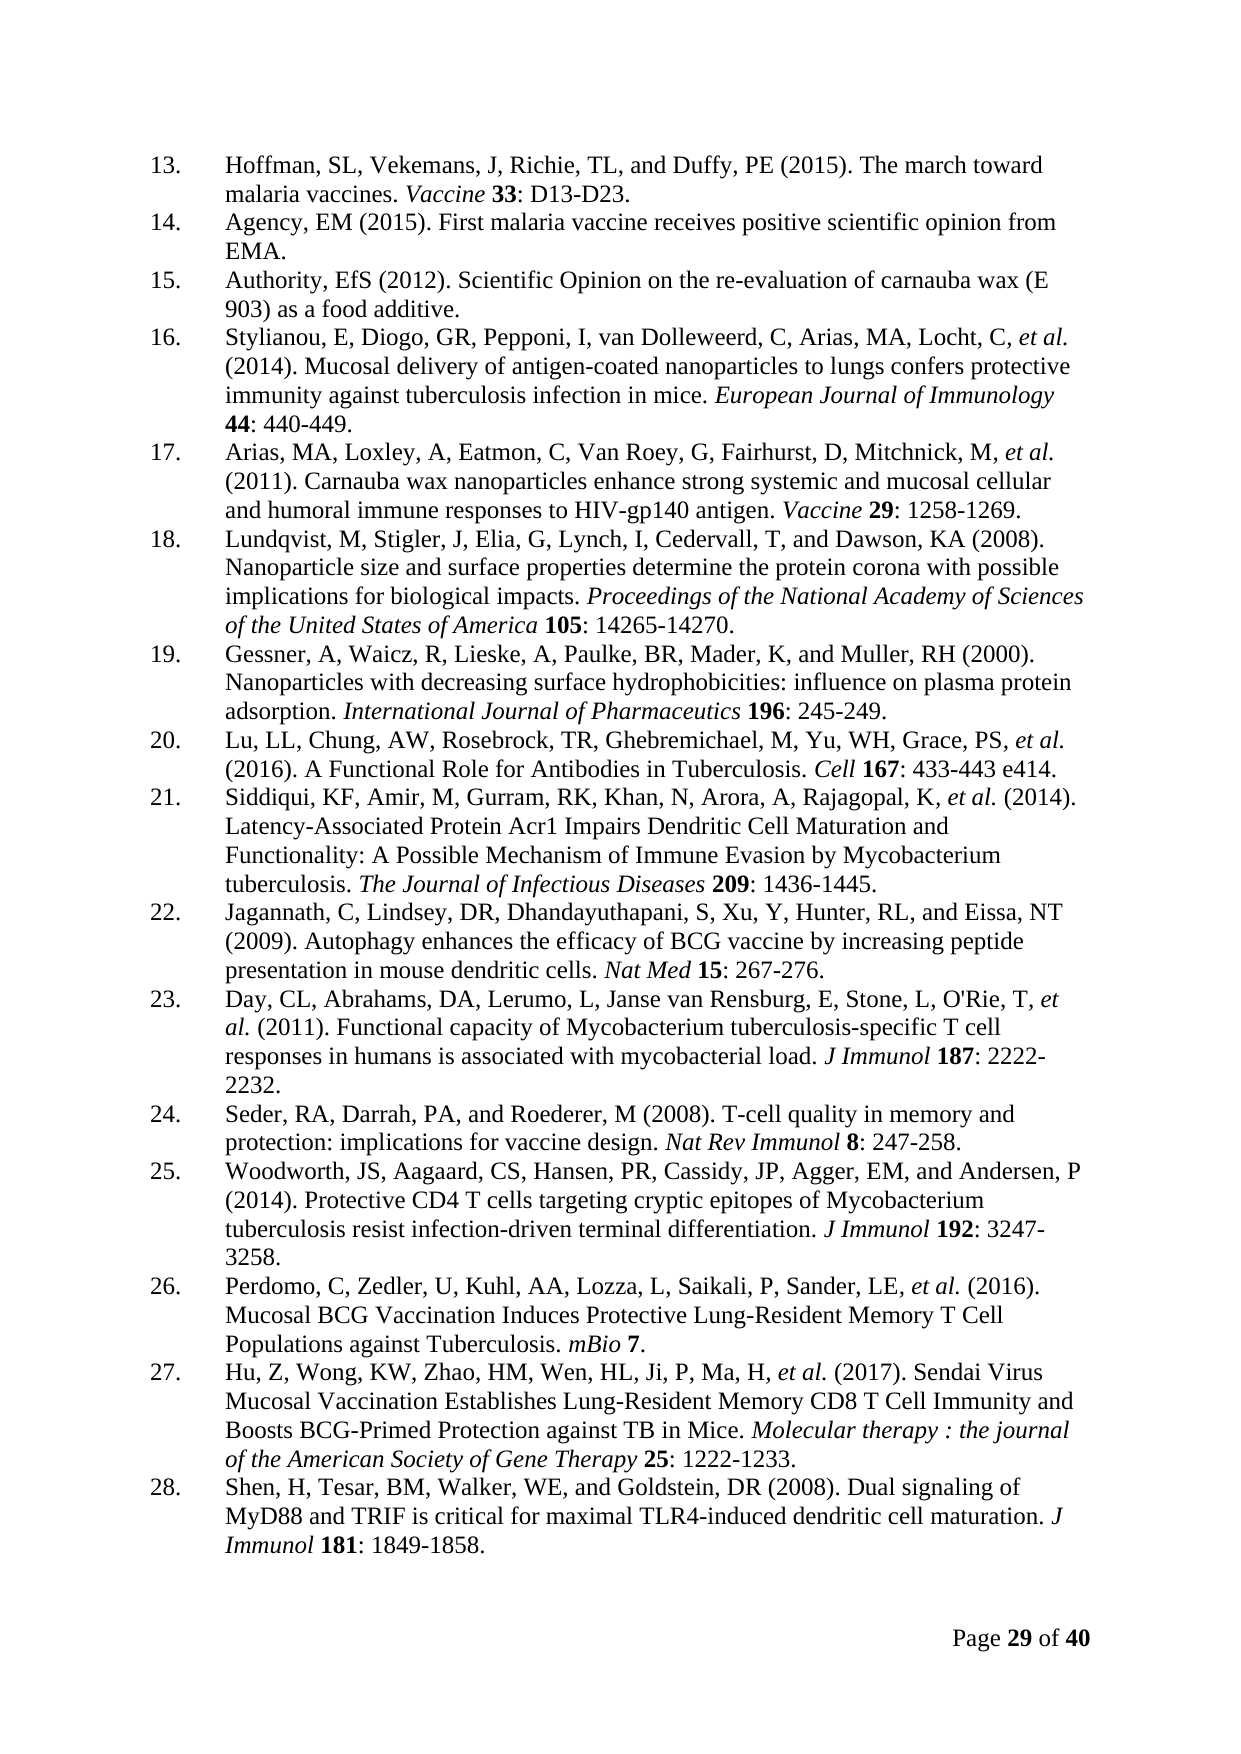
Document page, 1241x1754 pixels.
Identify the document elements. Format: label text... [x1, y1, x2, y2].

text 21. Siddiqui, KF, Amir, M, Gurram, RK, Khan, N, Arora, A, Rajagopal, K, et al. (2014). Latency-Associated Protein Acr1 Impairs Dendritic Cell Maturation and Functionality: A Possible Mechanism of Immune Evasion by Mycobacterium tuberculosis. The Journal of Infectious Diseases 209: 1436-1445. [150, 782, 1090, 897]
text 22. Jagannath, C, Lindsey, DR, Dhandayuthapani, S, Xu, Y, Hunter, RL, and Eissa, NT (2009). Autophagy enhances the efficacy of BCG vaccine by increasing peptide presentation in mouse dendritic cells. Nat Med 15: 267-276. [150, 897, 1090, 984]
text 14. Agency, EM (2015). First malaria vaccine receives positive scientific opinion from EMA. [150, 207, 1090, 265]
text 26. Perdomo, C, Zedler, U, Kuhl, AA, Lozza, L, Saikali, P, Sander, LE, et al. (2016). Mucosal BCG Vaccination Induces Protective Lung-Resident Memory T Cell Populations against Tuberculosis. mBio 7. [150, 1271, 1090, 1357]
text 27. Hu, Z, Wong, KW, Zhao, HM, Wen, HL, Ji, P, Ma, H, et al. (2017). Sendai Virus Mucosal Vaccination Establishes Lung-Resident Memory CD8 T Cell Immunity and Boosts BCG-Primed Protection against TB in Mice. Molecular therapy : the journal of the American Society of Gene Therapy 25: 1222-1233. [150, 1357, 1090, 1472]
text 23. Day, CL, Abrahams, DA, Lerumo, L, Janse van Rensburg, E, Stone, L, O'Rie, T, et al. (2011). Functional capacity of Mycobacterium tuberculosis-specific T cell responses in humans is associated with mycobacterial load. J Immunol 187: 2222-2232. [150, 984, 1090, 1099]
text 17. Arias, MA, Loxley, A, Eatmon, C, Van Roey, G, Fairhurst, D, Mitchnick, M, et al. (2011). Carnauba wax nanoparticles enhance strong systemic and mucosal cellular and humoral immune responses to HIV-gp140 antigen. Vaccine 29: 1258-1269. [150, 437, 1090, 524]
text 24. Seder, RA, Darrah, PA, and Roederer, M (2008). T-cell quality in memory and protection: implications for vaccine design. Nat Rev Immunol 8: 247-258. [150, 1099, 1090, 1156]
text 19. Gessner, A, Waicz, R, Lieske, A, Paulke, BR, Mader, K, and Muller, RH (2000). Nanoparticles with decreasing surface hydrophobicities: influence on plasma protein adsorption. International Journal of Pharmaceutics 196: 245-249. [150, 639, 1090, 725]
text 20. Lu, LL, Chung, AW, Rosebrock, TR, Ghebremichael, M, Yu, WH, Grace, PS, et al. (2016). A Functional Role for Antibodies in Tuberculosis. Cell 167: 433-443 e414. [150, 725, 1090, 782]
text 13. Hoffman, SL, Vekemans, J, Richie, TL, and Duffy, PE (2015). The march toward malaria vaccines. Vaccine 33: D13-D23. [150, 150, 1090, 207]
text 25. Woodworth, JS, Aagaard, CS, Hansen, PR, Cassidy, JP, Agger, EM, and Andersen, P (2014). Protective CD4 T cells targeting cryptic epitopes of Mycobacterium tuberculosis resist infection-driven terminal differentiation. J Immunol 192: 3247-3258. [150, 1156, 1090, 1271]
text 15. Authority, EfS (2012). Scientific Opinion on the re-evaluation of carnauba wax (E 903) as a food additive. [150, 265, 1090, 322]
text 16. Stylianou, E, Diogo, GR, Pepponi, I, van Dolleweerd, C, Arias, MA, Locht, C, et al. (2014). Mucosal delivery of antigen-coated nanoparticles to lungs confers protective immunity against tuberculosis infection in mice. European Journal of Immunology 44: 440-449. [150, 322, 1090, 437]
text 18. Lundqvist, M, Stigler, J, Elia, G, Lynch, I, Cedervall, T, and Dawson, KA (2008). Nanoparticle size and surface properties determine the protein corona with possible implications for biological impacts. Proceedings of the National Academy of Sciences of the United States of America 105: 14265-14270. [150, 524, 1090, 639]
text 28. Shen, H, Tesar, BM, Walker, WE, and Goldstein, DR (2008). Dual signaling of MyD88 and TRIF is critical for maximal TLR4-induced dendritic cell maturation. J Immunol 181: 1849-1858. [150, 1472, 1090, 1559]
